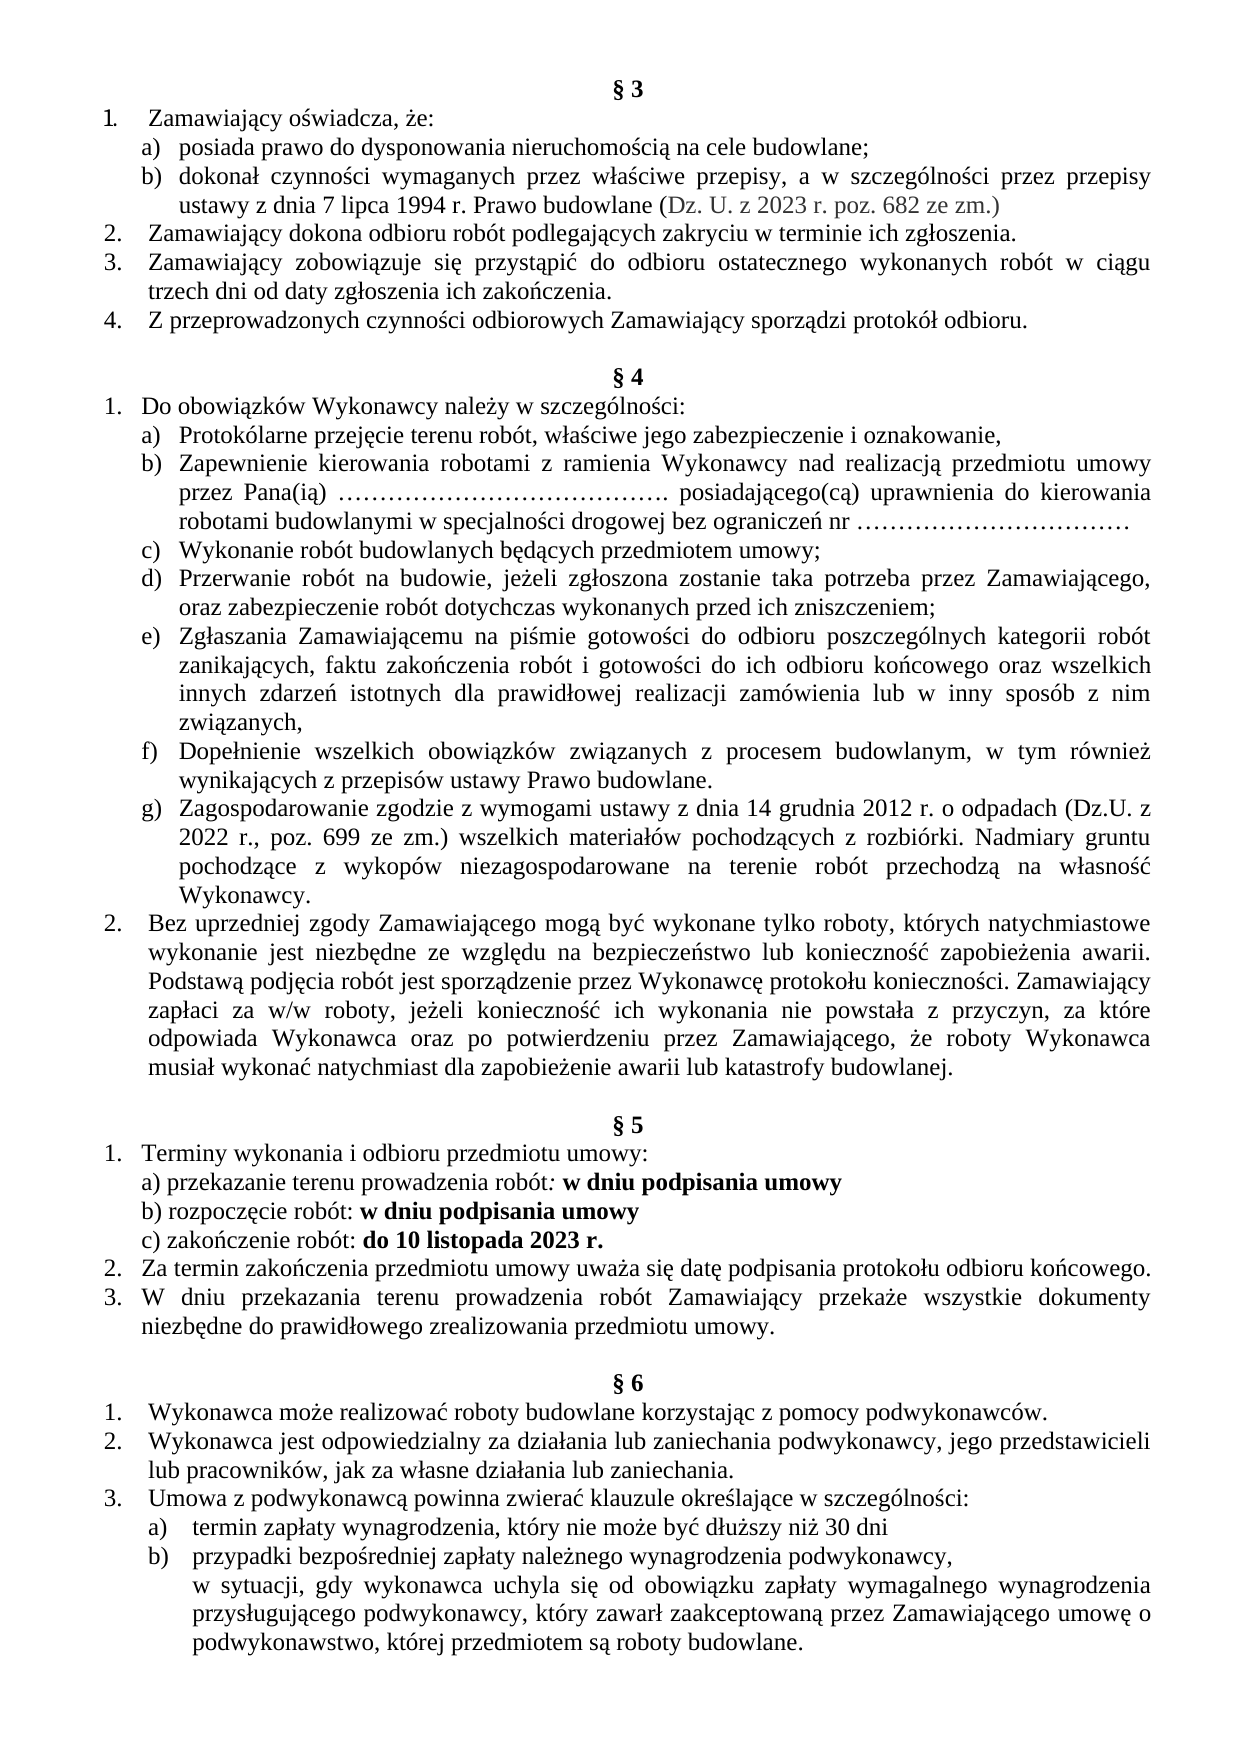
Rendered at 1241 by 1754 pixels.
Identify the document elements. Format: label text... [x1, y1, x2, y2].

list Zamawiający dokona odbioru robót podlegających zakryciu w terminie ich zgłoszenia. [103, 218, 1152, 247]
list Wykonawca może realizować roboty budowlane korzystając z pomocy podwykonawców. [103, 1397, 1152, 1426]
list Za termin zakończenia przedmiotu umowy uważa się datę podpisania protokołu odbioru końcowego. [103, 1253, 1152, 1282]
list Zgłaszania Zamawiającemu na piśmie gotowości do odbioru poszczególnych kategorii robót zanikających, faktu zakończenia robót i gotowości do ich odbioru końcowego oraz wszelkich innych zdarzeń istotnych dla prawidłowej realizacji zamówienia lub w inny sposób z nim związanych, [141, 621, 1152, 736]
list Terminy wykonania i odbioru przedmiotu umowy: [103, 1138, 1152, 1167]
list przypadki bezpośredniej zapłaty należnego wynagrodzenia podwykonawcy, [148, 1541, 1152, 1570]
list Z przeprowadzonych czynności odbiorowych Zamawiający sporządzi protokół odbioru. [103, 305, 1152, 333]
list W dniu przekazania terenu prowadzenia robót Zamawiający przekaże wszystkie dokumenty niezbędne do prawidłowego zrealizowania przedmiotu umowy. [103, 1282, 1152, 1340]
text § 3 [103, 74, 1152, 103]
text b) rozpoczęcie robót: w dniu podpisania umowy [141, 1196, 1152, 1225]
list Bez uprzedniej zgody Zamawiającego mogą być wykonane tylko roboty, których natychmiastowe wykonanie jest niezbędne ze względu na bezpieczeństwo lub konieczność zapobieżenia awarii. Podstawą podjęcia robót jest sporządzenie przez Wykonawcę protokołu konieczności. Zamawiający zapłaci za w/w roboty, jeżeli konieczność ich wykonania nie powstała z przyczyn, za które odpowiada Wykonawca oraz po potwierdzeniu przez Zamawiającego, że roboty Wykonawca musiał wykonać natychmiast dla zapobieżenie awarii lub katastrofy budowlanej. [103, 908, 1152, 1081]
text c) zakończenie robót: do 10 listopada 2023 r. [141, 1225, 1152, 1253]
text § 4 [103, 362, 1152, 391]
list Zamawiający zobowiązuje się przystąpić do odbioru ostatecznego wykonanych robót w ciągu trzech dni od daty zgłoszenia ich zakończenia. [103, 247, 1152, 305]
list termin zapłaty wynagrodzenia, który nie może być dłuższy niż 30 dni [148, 1512, 1152, 1541]
text w sytuacji, gdy wykonawca uchyla się od obowiązku zapłaty wymagalnego wynagrodzenia przysługującego podwykonawcy, który zawarł zaakceptowaną przez Zamawiającego umowę o podwykonawstwo, której przedmiotem są roboty budowlane. [192, 1570, 1152, 1656]
list Zapewnienie kierowania robotami z ramienia Wykonawcy nad realizacją przedmiotu umowy przez Pana(ią) …………………………………. posiadającego(cą) uprawnienia do kierowania robotami budowlanymi w specjalności drogowej bez ograniczeń nr …………………………… [141, 448, 1152, 535]
list Dopełnienie wszelkich obowiązków związanych z procesem budowlanym, w tym również wynikających z przepisów ustawy Prawo budowlane. [141, 736, 1152, 793]
text § 5 [103, 1110, 1152, 1138]
list dokonał czynności wymaganych przez właściwe przepisy, a w szczególności przez przepisy ustawy z dnia 7 lipca 1994 r. Prawo budowlane (Dz. U. z 2023 r. poz. 682 ze zm.) [141, 161, 1152, 218]
list posiada prawo do dysponowania nieruchomością na cele budowlane; [141, 132, 1152, 161]
list Protokólarne przejęcie terenu robót, właściwe jego zabezpieczenie i oznakowanie, [141, 420, 1152, 448]
list Umowa z podwykonawcą powinna zwierać klauzule określające w szczególności: [103, 1483, 1152, 1512]
list Do obowiązków Wykonawcy należy w szczególności: [103, 391, 1152, 420]
list Zagospodarowanie zgodzie z wymogami ustawy z dnia 14 grudnia 2012 r. o odpadach (Dz.U. z 2022 r., poz. 699 ze zm.) wszelkich materiałów pochodzących z rozbiórki. Nadmiary gruntu pochodzące z wykopów niezagospodarowane na terenie robót przechodzą na własność Wykonawcy. [141, 793, 1152, 908]
list Wykonawca jest odpowiedzialny za działania lub zaniechania podwykonawcy, jego przedstawicieli lub pracowników, jak za własne działania lub zaniechania. [103, 1426, 1152, 1483]
list Zamawiający oświadcza, że: [103, 103, 1152, 132]
text a) przekazanie terenu prowadzenia robót: w dniu podpisania umowy [141, 1167, 1152, 1196]
list Wykonanie robót budowlanych będących przedmiotem umowy; [141, 535, 1152, 563]
list Przerwanie robót na budowie, jeżeli zgłoszona zostanie taka potrzeba przez Zamawiającego, oraz zabezpieczenie robót dotychczas wykonanych przed ich zniszczeniem; [141, 563, 1152, 621]
text § 6 [103, 1368, 1152, 1397]
